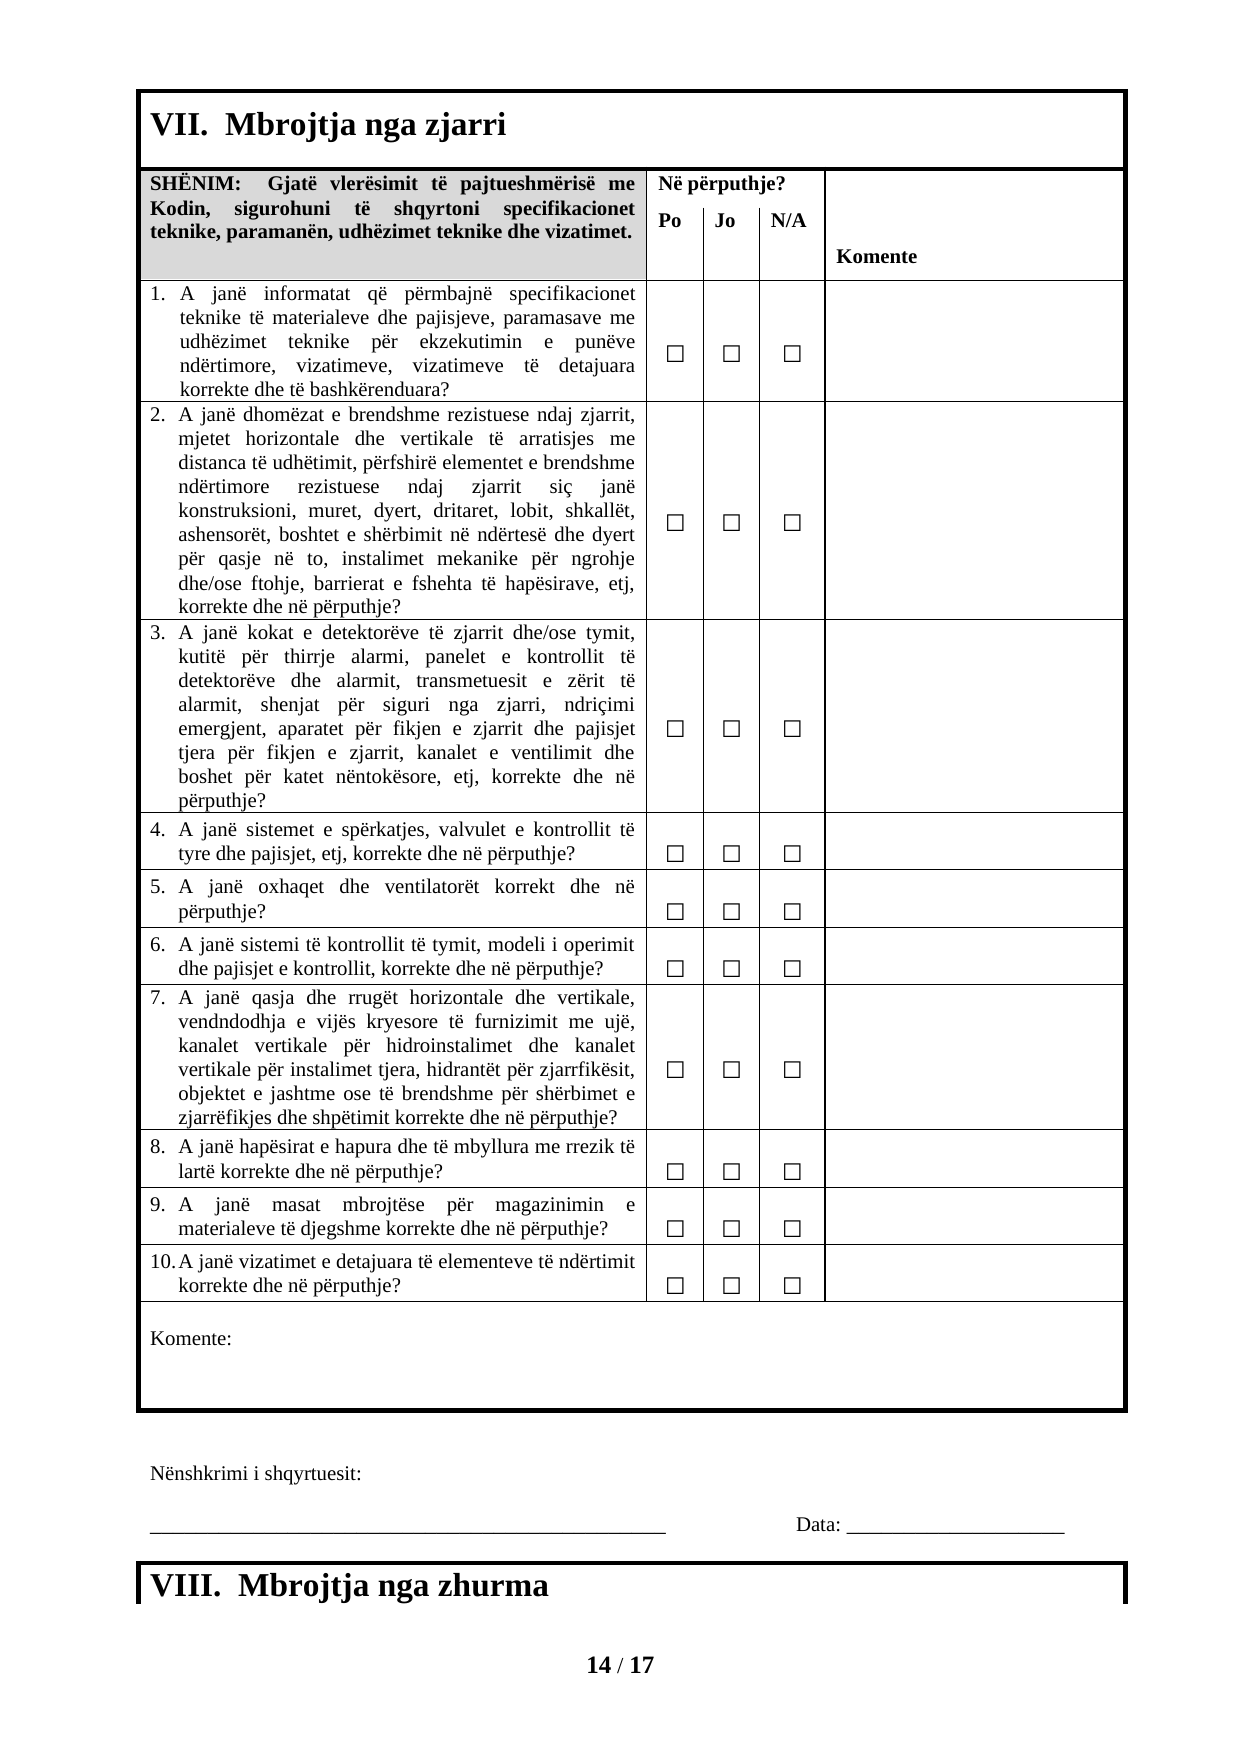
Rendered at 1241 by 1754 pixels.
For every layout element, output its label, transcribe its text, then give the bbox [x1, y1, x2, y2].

table_cell A janë sistemet e spërkatjes, valvulet e kontrollit të tyre dhe pajisjet, etj, korrekte dhe në përputhje? [141, 813, 646, 869]
table_cell [826, 1245, 1123, 1301]
table_cell [826, 620, 1123, 812]
table_cell [647, 1245, 703, 1301]
table_cell [704, 1245, 759, 1301]
table_cell [704, 985, 759, 1129]
text Nënshkrimi i shqyrtuesit: [150, 1461, 1090, 1485]
table_cell Në përputhje? [647, 171, 824, 207]
table_cell Komente [826, 171, 1123, 279]
table_cell [826, 1188, 1123, 1244]
table_cell [704, 870, 759, 927]
table_cell [704, 928, 759, 984]
table_cell [647, 985, 703, 1129]
table_cell [647, 813, 703, 869]
table_cell A janë informatat që përmbajnë specifikacionet teknike të materialeve dhe pajisjeve, paramasave me udhëzimet teknike për ekzekutimin e punëve ndërtimore, vizatimeve, vizatimeve të detajuara korrekte dhe të bashkërenduara? [141, 281, 646, 401]
table_cell A janë masat mbrojtëse për magazinimin e materialeve të djegshme korrekte dhe në përputhje? [141, 1188, 646, 1244]
table_cell [760, 985, 824, 1129]
table_cell [704, 281, 759, 401]
table_cell [704, 813, 759, 869]
table_cell [760, 1188, 824, 1244]
table_cell A janë qasja dhe rrugët horizontale dhe vertikale, vendndodhja e vijës kryesore të furnizimit me ujë, kanalet vertikale për hidroinstalimet dhe kanalet vertikale për instalimet tjera, hidrantët për zjarrfikësit, objektet e jashtme ose të brendshme për shërbimet e zjarrëfikjes dhe shpëtimit korrekte dhe në përputhje? [141, 985, 646, 1129]
table_cell [760, 1130, 824, 1187]
table_cell A janë oxhaqet dhe ventilatorët korrekt dhe në përputhje? [141, 870, 646, 927]
table_cell [760, 1245, 824, 1301]
table_cell [760, 870, 824, 927]
table_cell A janë dhomëzat e brendshme rezistuese ndaj zjarrit, mjetet horizontale dhe vertikale të arratisjes me distanca të udhëtimit, përfshirë elementet e brendshme ndërtimore rezistuese ndaj zjarrit siç janë konstruksioni, muret, dyert, dritaret, lobit, shkallët, ashensorët, boshtet e shërbimit në ndërtesë dhe dyert për qasje në to, instalimet mekanike për ngrohje dhe/ose ftohje, barrierat e fshehta të hapësirave, etj, korrekte dhe në përputhje? [141, 402, 646, 618]
table_cell [647, 620, 703, 812]
table_cell [647, 1188, 703, 1244]
table_cell [704, 402, 759, 618]
table_cell Po [647, 208, 703, 279]
table_cell [704, 620, 759, 812]
table_cell [647, 1130, 703, 1187]
table_cell A janë hapësirat e hapura dhe të mbyllura me rrezik të lartë korrekte dhe në përputhje? [141, 1130, 646, 1187]
table_cell [826, 928, 1123, 984]
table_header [141, 1565, 1123, 1604]
table_cell [760, 928, 824, 984]
table_header VII. Mbrojtja nga zjarri [141, 93, 1123, 167]
table_cell [647, 928, 703, 984]
table_cell [826, 870, 1123, 927]
table_cell [826, 813, 1123, 869]
table_cell [760, 813, 824, 869]
table_cell [826, 281, 1123, 401]
table_cell [704, 1188, 759, 1244]
table_cell [647, 402, 703, 618]
table_cell [760, 402, 824, 618]
table_cell Jo [704, 208, 759, 279]
table_cell [826, 402, 1123, 618]
table_cell [826, 1130, 1123, 1187]
table_cell N/A [760, 208, 824, 279]
table_cell [826, 985, 1123, 1129]
table_cell [647, 870, 703, 927]
table_cell [704, 1130, 759, 1187]
table_cell [760, 281, 824, 401]
table_cell A janë kokat e detektorëve të zjarrit dhe/ose tymit, kutitë për thirrje alarmi, panelet e kontrollit të detektorëve dhe alarmit, transmetuesit e zërit të alarmit, shenjat për siguri nga zjarri, ndriçimi emergjent, aparatet për fikjen e zjarrit dhe pajisjet tjera për fikjen e zjarrit, kanalet e ventilimit dhe boshet për katet nëntokësore, etj, korrekte dhe në përputhje? [141, 620, 646, 812]
text Data: [150, 1509, 1090, 1536]
table_cell SHËNIM: Gjatë vlerësimit të pajtueshmërisë me Kodin, sigurohuni të shqyrtoni specifikacionet teknike, paramanën, udhëzimet teknike dhe vizatimet. [141, 171, 646, 279]
table_cell Komente: [141, 1302, 1123, 1408]
table_cell [647, 281, 703, 401]
table_cell A janë sistemi të kontrollit të tymit, modeli i operimit dhe pajisjet e kontrollit, korrekte dhe në përputhje? [141, 928, 646, 984]
table_cell [760, 620, 824, 812]
table_cell A janë vizatimet e detajuara të elementeve të ndërtimit korrekte dhe në përputhje? [141, 1245, 646, 1301]
